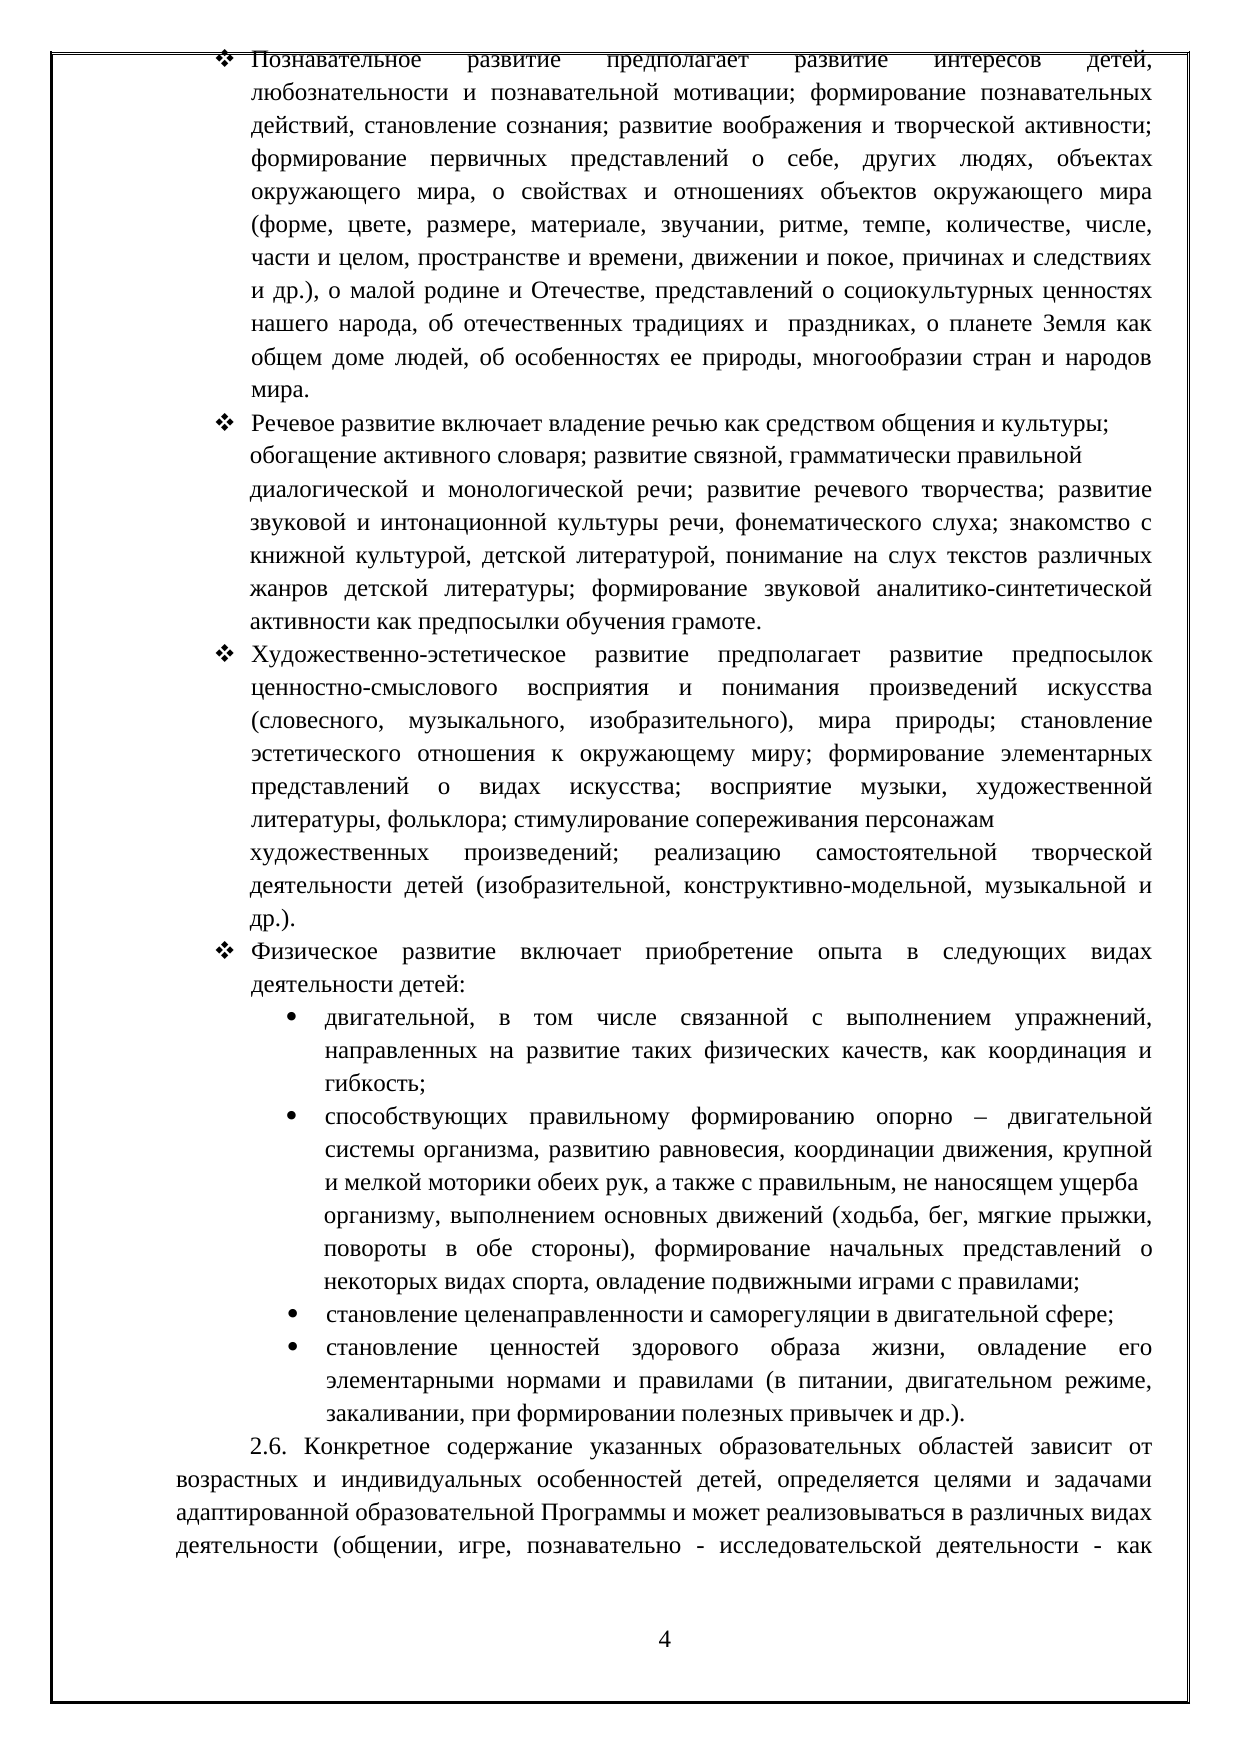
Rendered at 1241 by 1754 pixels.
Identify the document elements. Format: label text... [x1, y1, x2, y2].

list становление ценностей здорового образа жизни, овладение его элементарными нормами и правилами (в питании, двигательном режиме, закаливании, при формировании полезных привычек и др.). [288, 1332, 1153, 1427]
list Художественно-эстетическое развитие предполагает развитие предпосылок ценностно-смыслового восприятия и понимания произведений искусства (словесного, музыкального, изобразительного), мира природы; становление эстетического отношения к окружающему миру; формирование элементарных представлений о видах искусства; восприятие музыки, художественной литературы, фольклора; стимулирование сопереживания персонажам [213, 639, 1153, 833]
list Познавательное развитие предполагает развитие интересов детей, любознательности и познавательной мотивации; формирование познавательных действий, становление сознания; развитие воображения и творческой активности; формирование первичных представлений о себе, других людях, объектах окружающего мира, о свойствах и отношениях объектов окружающего мира (форме, цвете, размере, материале, звучании, ритме, темпе, количестве, числе, части и целом, пространстве и времени, движении и покое, причинах и следствиях и др.), о малой родине и Отечестве, представлений о социокультурных ценностях нашего народа, об отечественных традициях и праздниках, о планете Земля как общем доме людей, об особенностях ее природы, многообразии стран и народов мира. [213, 55, 1153, 403]
text художественных произведений; реализацию самостоятельной творческой деятельности детей (изобразительной, конструктивно-модельной, музыкальной и др.). [249, 837, 1153, 932]
text обогащение активного словаря; развитие связной, грамматически правильной [176, 441, 1153, 469]
list Речевое развитие включает владение речью как средством общения и культуры; [213, 408, 1153, 436]
text организму, выполнением основных движений (ходьба, бег, мягкие прыжки, повороты в обе стороны), формирование начальных представлений о некоторых видах спорта, овладение подвижными играми с правилами; [323, 1200, 1153, 1295]
list способствующих правильному формированию опорно – двигательной системы организма, развитию равновесия, координации движения, крупной и мелкой моторики обеих рук, а также с правильным, не наносящем ущерба [287, 1101, 1153, 1196]
list Физическое развитие включает приобретение опыта в следующих видах деятельности детей: [213, 936, 1153, 998]
list двигательной, в том числе связанной с выполнением упражнений, направленных на развитие таких физических качеств, как координация и гибкость; [287, 1002, 1153, 1097]
text диалогической и монологической речи; развитие речевого творчества; развитие звуковой и интонационной культуры речи, фонематического слуха; знакомство с книжной культурой, детской литературой, понимание на слух текстов различных жанров детской литературы; формирование звуковой аналитико-синтетической активности как предпосылки обучения грамоте. [249, 474, 1153, 634]
list становление целенаправленности и саморегуляции в двигательной сфере; [288, 1299, 1153, 1328]
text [176, 1431, 1153, 1559]
